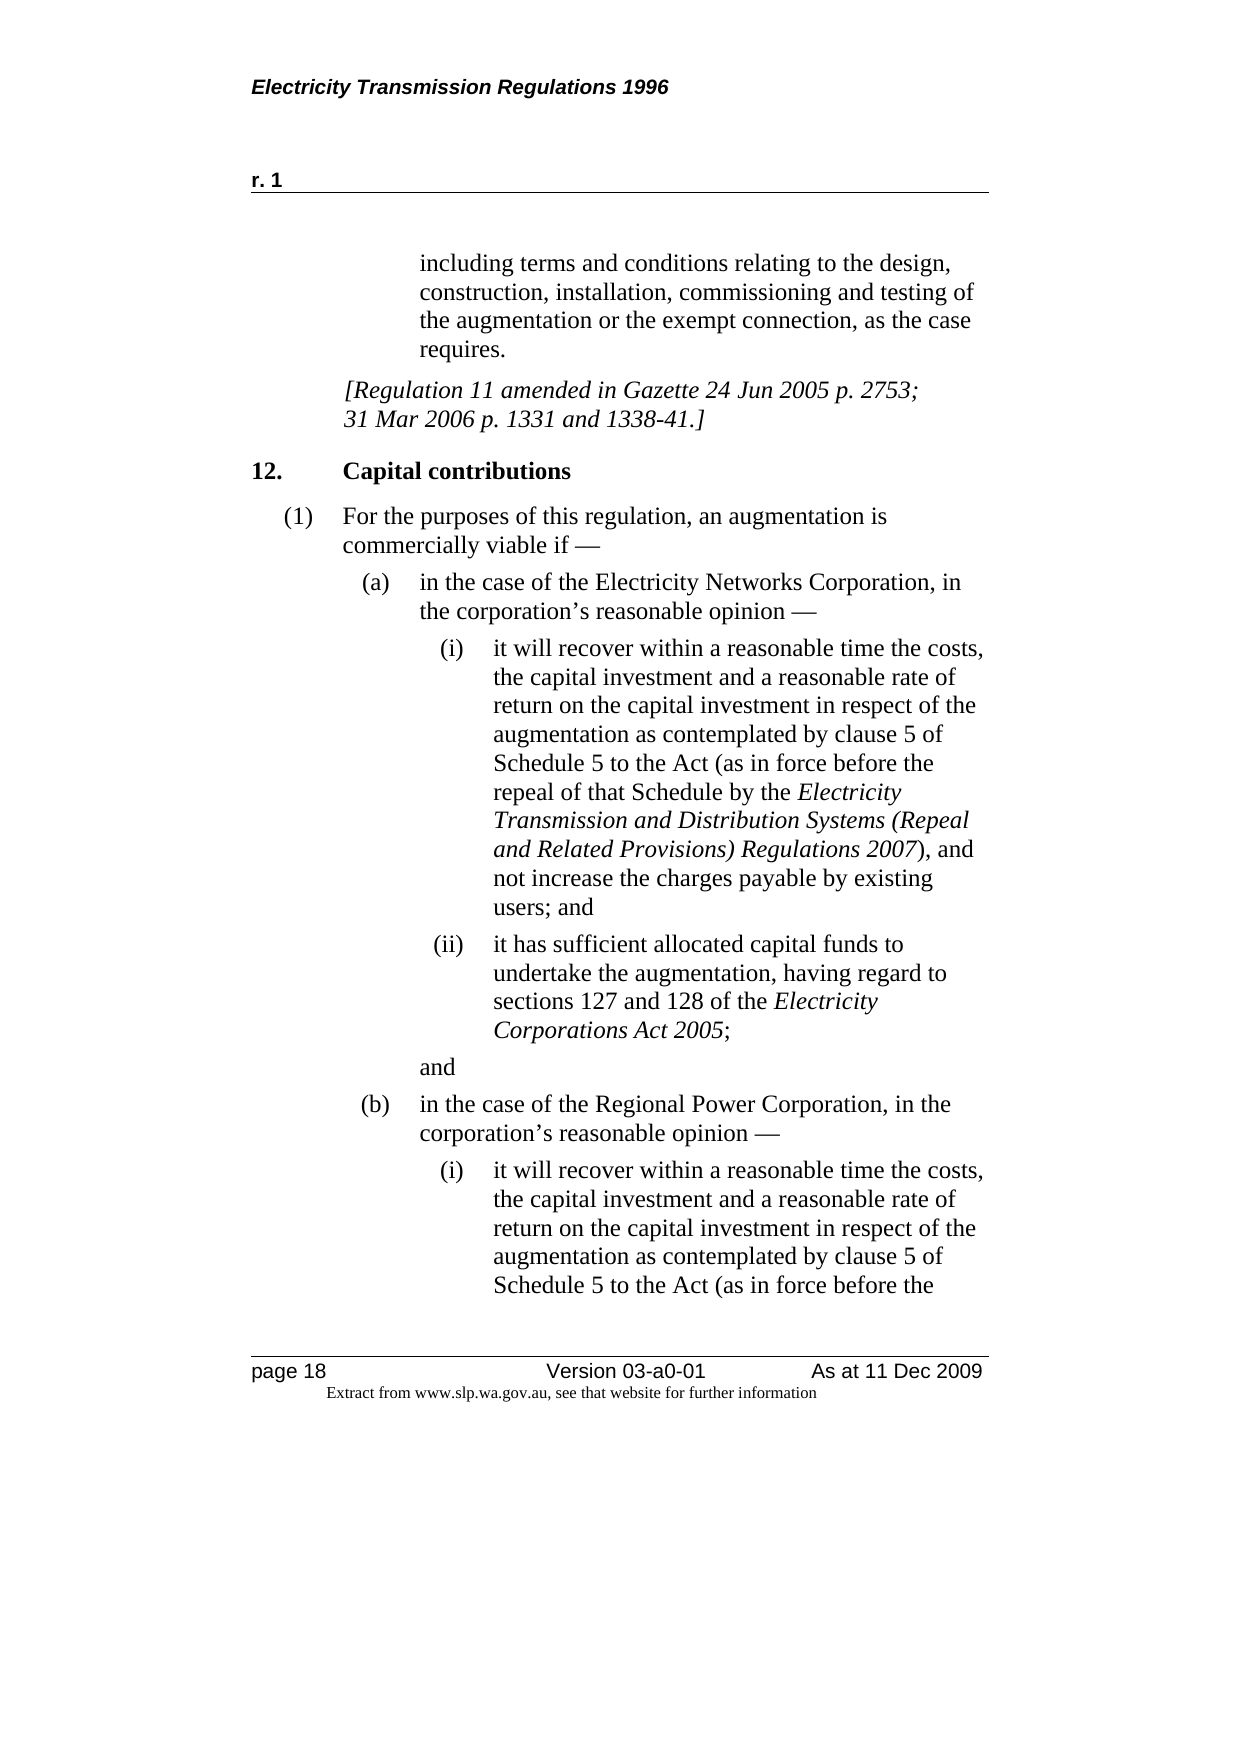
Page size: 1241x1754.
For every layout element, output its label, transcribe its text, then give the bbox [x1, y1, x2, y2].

text and [251, 1052, 989, 1081]
text including terms and conditions relating to the design, construction, installation, commissioning and testing of the augmentation or the exempt connection, as the case requires. [251, 248, 989, 363]
text (a) in the case of the Electricity Networks Corporation, in the corporation’s reasonable opinion — [251, 567, 989, 625]
text (b) in the case of the Regional Power Corporation, in the corporation’s reasonable opinion — [251, 1089, 989, 1147]
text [251, 1155, 989, 1299]
text (1) For the purposes of this regulation, an augmentation is commercially viable if — [251, 501, 989, 559]
text (ii) it has sufficient allocated capital funds to undertake the augmentation, having regard to sections 127 and 128 of the Electricity Corporations Act 2005; [251, 929, 989, 1044]
subtitle 12. Capital contributions [251, 456, 989, 485]
text [Regulation 11 amended in Gazette 24 Jun 2005 p. 2753; 31 Mar 2006 p. 1331 and 1338-41.] [251, 376, 989, 433]
